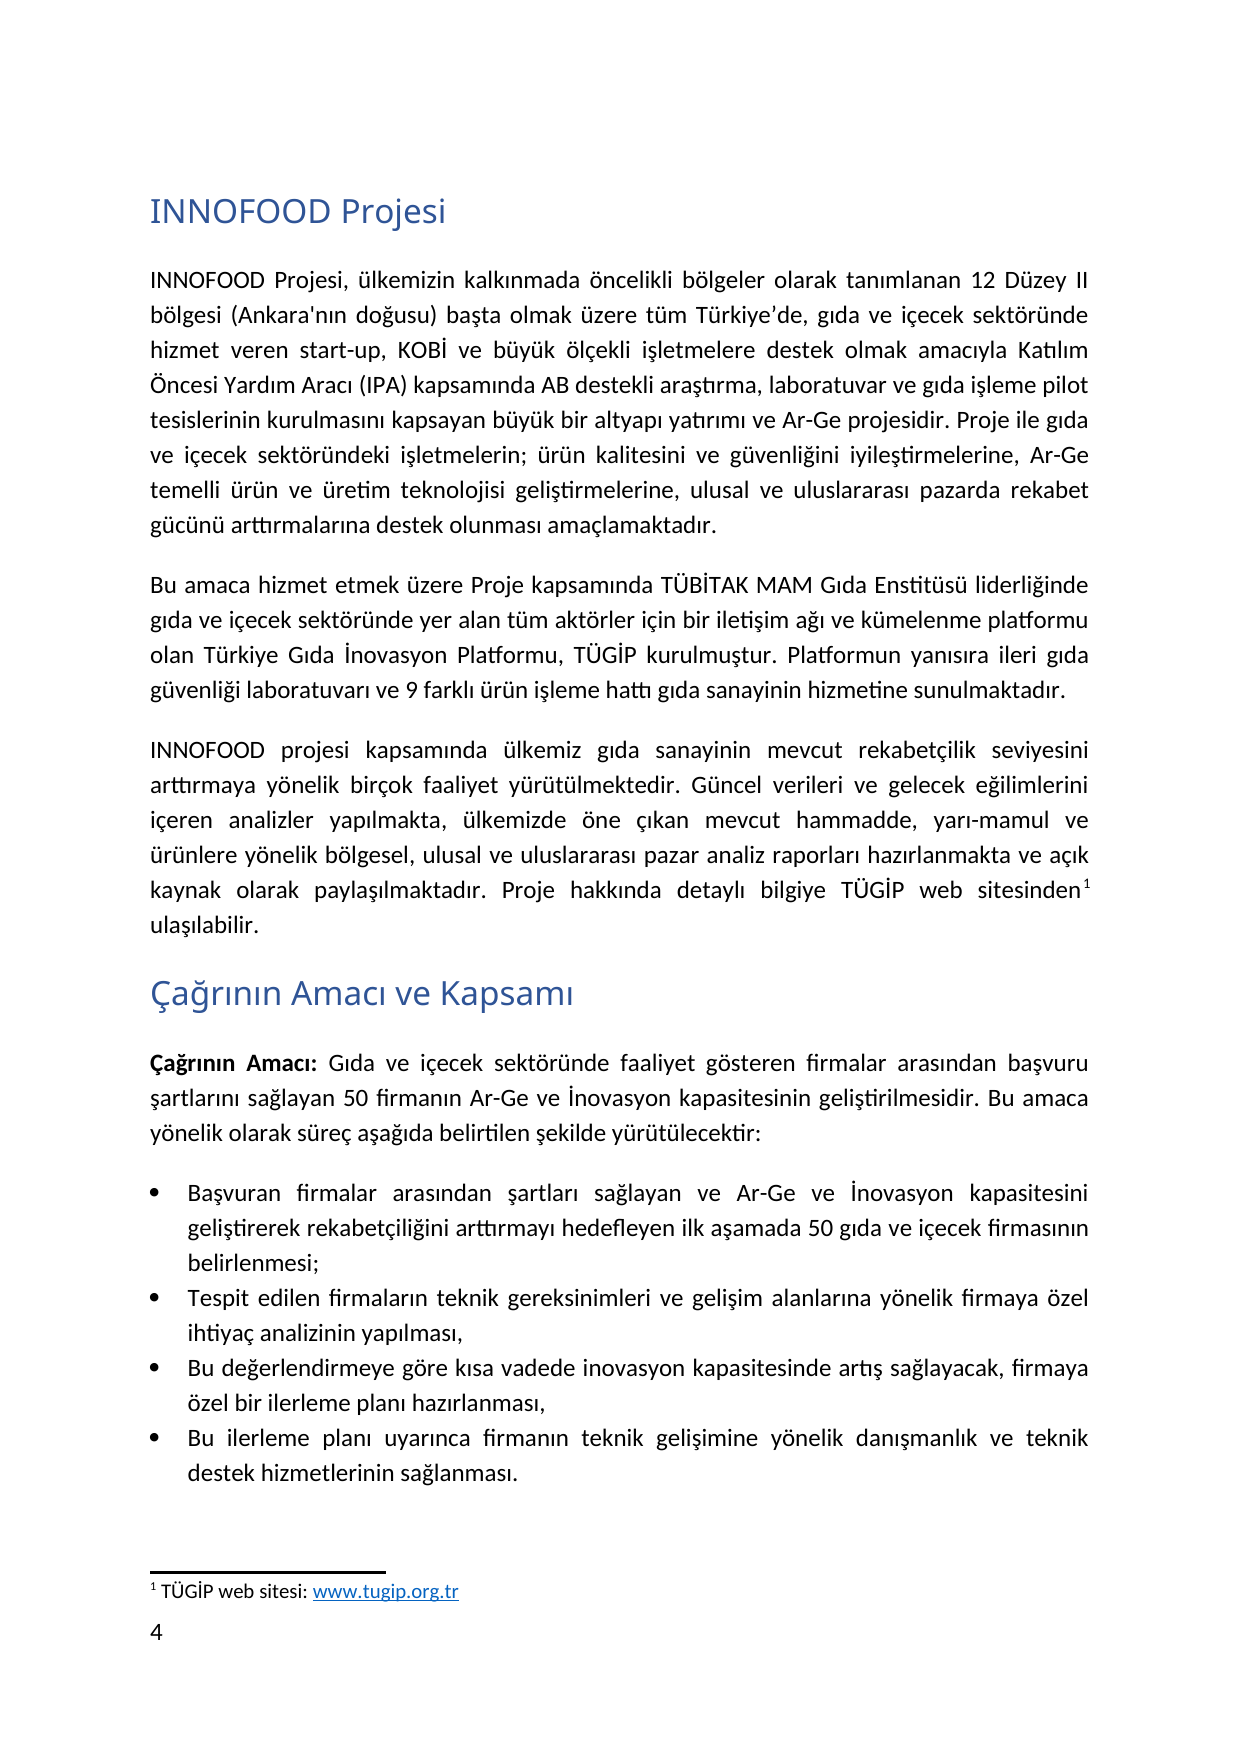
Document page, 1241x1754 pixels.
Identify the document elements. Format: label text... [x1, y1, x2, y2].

text INNOFOOD Projesi, ülkemizin kalkınmada öncelikli bölgeler olarak tanımlanan 12 Düzey II bölgesi (Ankara'nın doğusu) başta olmak üzere tüm Türkiye’de, gıda ve içecek sektöründe hizmet veren start-up, KOBİ ve büyük ölçekli işletmelere destek olmak amacıyla Katılım Öncesi Yardım Aracı (IPA) kapsamında AB destekli araştırma, laboratuvar ve gıda işleme pilot tesislerinin kurulmasını kapsayan büyük bir altyapı yatırımı ve Ar-Ge projesidir. Proje ile gıda ve içecek sektöründeki işletmelerin; ürün kalitesini ve güvenliğini iyileştirmelerine, Ar-Ge temelli ürün ve üretim teknolojisi geliştirmelerine, ulusal ve uluslararası pazarda rekabet gücünü arttırmalarına destek olunması amaçlamaktadır. [150, 265, 1090, 540]
list Tespit edilen firmaların teknik gereksinimleri ve gelişim alanlarına yönelik firmaya özel ihtiyaç analizinin yapılması, [150, 1282, 1090, 1347]
subtitle Çağrının Amacı ve Kapsamı [150, 970, 1090, 1015]
list Bu değerlendirmeye göre kısa vadede inovasyon kapasitesinde artış sağlayacak, firmaya özel bir ilerleme planı hazırlanması, [150, 1352, 1090, 1417]
list Başvuran firmalar arasından şartları sağlayan ve Ar-Ge ve İnovasyon kapasitesini geliştirerek rekabetçiliğini arttırmayı hedefleyen ilk aşamada 50 gıda ve içecek firmasının belirlenmesi; [150, 1177, 1090, 1277]
list Bu ilerleme planı uyarınca firmanın teknik gelişimine yönelik danışmanlık ve teknik destek hizmetlerinin sağlanması. [150, 1422, 1090, 1487]
text Bu amaca hizmet etmek üzere Proje kapsamında TÜBİTAK MAM Gıda Enstitüsü liderliğinde gıda ve içecek sektöründe yer alan tüm aktörler için bir iletişim ağı ve kümelenme platformu olan Türkiye Gıda İnovasyon Platformu, TÜGİP kurulmuştur. Platformun yanısıra ileri gıda güvenliği laboratuvarı ve 9 farklı ürün işleme hattı gıda sanayinin hizmetine sunulmaktadır. [150, 570, 1090, 705]
subtitle INNOFOOD Projesi [150, 187, 1090, 233]
text Çağrının Amacı: Gıda ve içecek sektöründe faaliyet gösteren firmalar arasından başvuru şartlarını sağlayan 50 firmanın Ar-Ge ve İnovasyon kapasitesinin geliştirilmesidir. Bu amaca yönelik olarak süreç aşağıda belirtilen şekilde yürütülecektir: [150, 1047, 1090, 1147]
text INNOFOOD projesi kapsamında ülkemiz gıda sanayinin mevcut rekabetçilik seviyesini arttırmaya yönelik birçok faaliyet yürütülmektedir. Güncel verileri ve gelecek eğilimlerini içeren analizler yapılmakta, ülkemizde öne çıkan mevcut hammadde, yarı-mamul ve ürünlere yönelik bölgesel, ulusal ve uluslararası pazar analiz raporları hazırlanmakta ve açık kaynak olarak paylaşılmaktadır. Proje hakkında detaylı bilgiye TÜGİP web sitesinden ulaşılabilir. [150, 735, 1090, 940]
